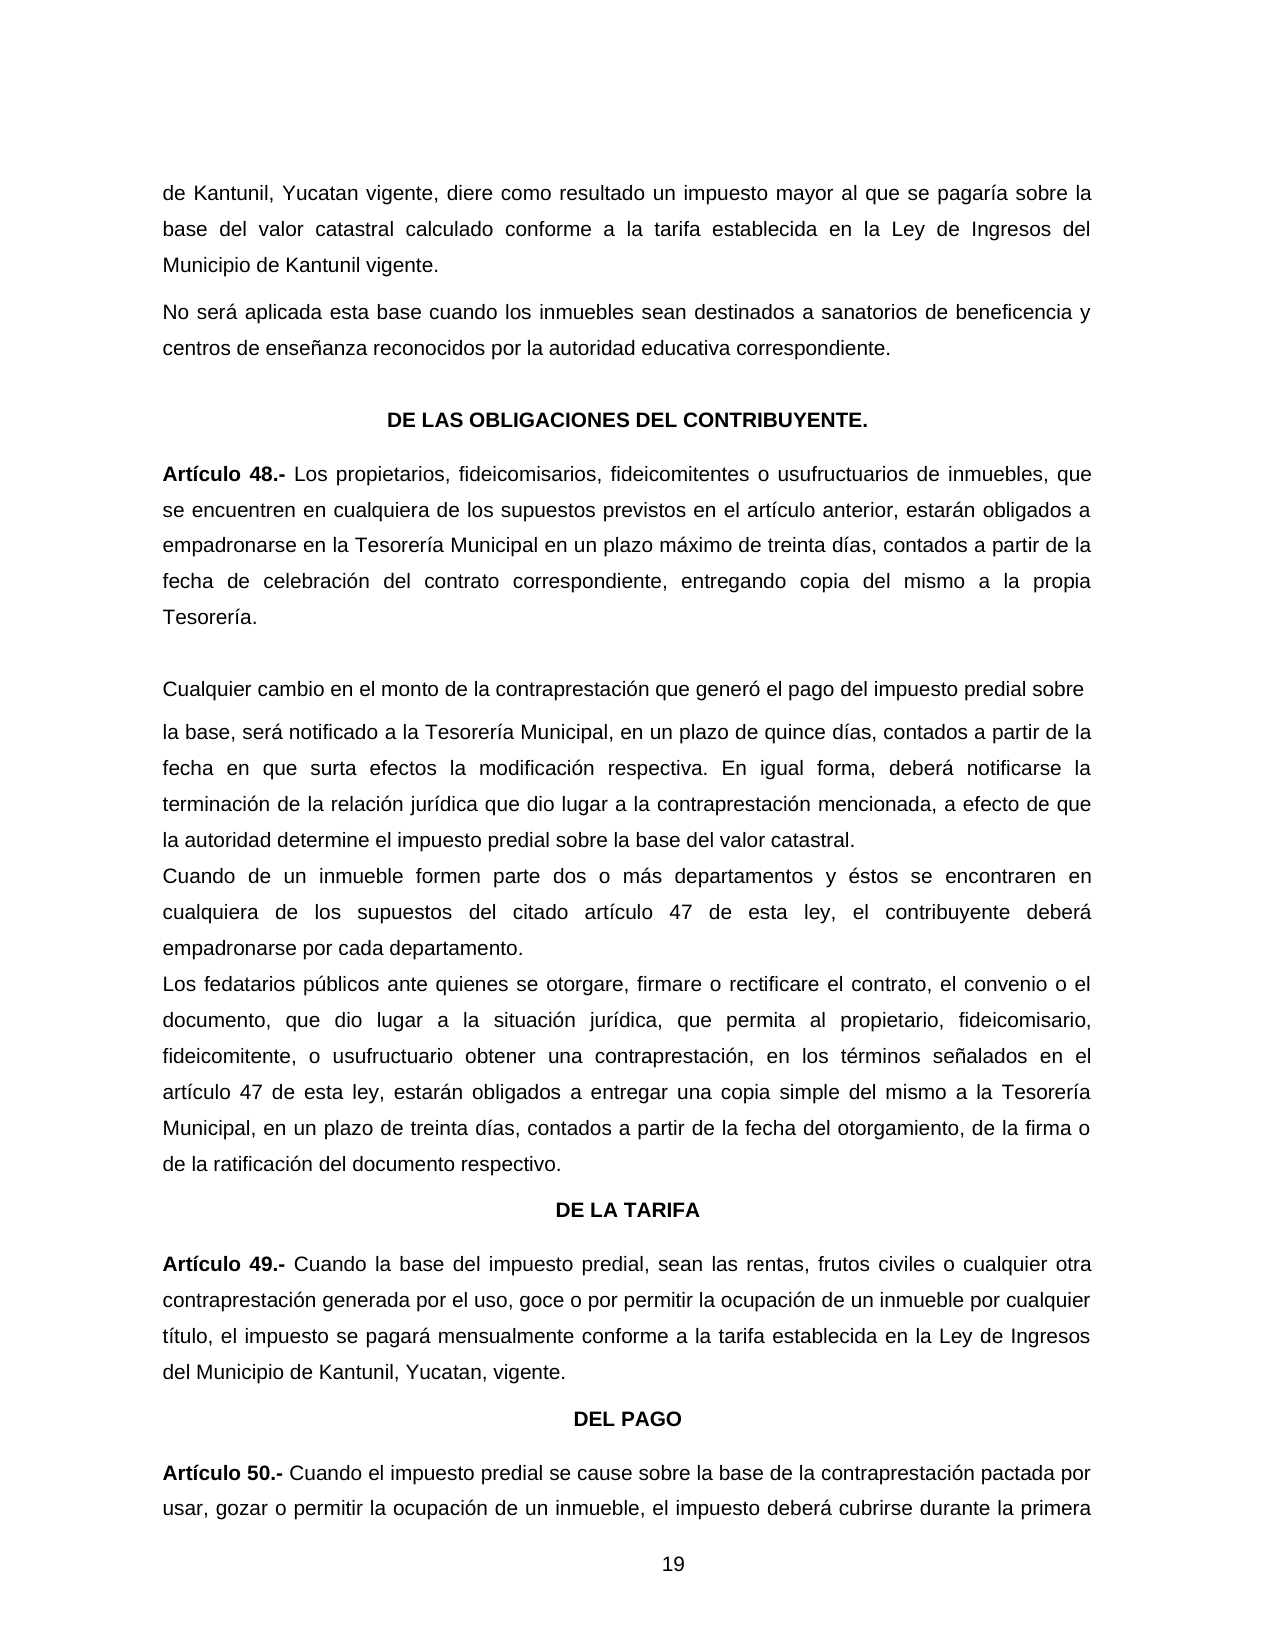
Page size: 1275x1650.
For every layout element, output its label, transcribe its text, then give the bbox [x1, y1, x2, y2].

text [162, 1460, 1093, 1520]
text DE LAS OBLIGACIONES DEL CONTRIBUYENTE. [162, 408, 1093, 432]
text DE LA TARIFA [162, 1198, 1093, 1222]
text Los fedatarios públicos ante quienes se otorgare, firmare o rectificare el contrato, el convenio o el documento, que dio lugar a la situación jurídica, que permita al propietario, fideicomisario, fideicomitente, o usufructuario obtener una contraprestación, en los términos señalados en el artículo 47 de esta ley, estarán obligados a entregar una copia simple del mismo a la Tesorería Municipal, en un plazo de treinta días, contados a partir de la fecha del otorgamiento, de la firma o de la ratificación del documento respectivo. [162, 972, 1093, 1175]
text Artículo 49.- Cuando la base del impuesto predial, sean las rentas, frutos civiles o cualquier otra contraprestación generada por el uso, goce o por permitir la ocupación de un inmueble por cualquier título, el impuesto se pagará mensualmente conforme a la tarifa establecida en la Ley de Ingresos del Municipio de Kantunil, Yucatan, vigente. [162, 1252, 1093, 1384]
text DEL PAGO [162, 1406, 1093, 1430]
text la base, será notificado a la Tesorería Municipal, en un plazo de quince días, contados a partir de la fecha en que surta efectos la modificación respectiva. En igual forma, deberá notificarse la terminación de la relación jurídica que dio lugar a la contraprestación mencionada, a efecto de que la autoridad determine el impuesto predial sobre la base del valor catastral. [162, 720, 1093, 852]
text No será aplicada esta base cuando los inmuebles sean destinados a sanatorios de beneficencia y centros de enseñanza reconocidos por la autoridad educativa correspondiente. [162, 300, 1093, 360]
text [162, 181, 1093, 277]
text Cualquier cambio en el monto de la contraprestación que generó el pago del impuesto predial sobre [162, 677, 1093, 701]
text Cuando de un inmueble formen parte dos o más departamentos y éstos se encontraren en cualquiera de los supuestos del citado artículo 47 de esta ley, el contribuyente deberá empadronarse por cada departamento. [162, 864, 1093, 960]
text Artículo 48.- Los propietarios, fideicomisarios, fideicomitentes o usufructuarios de inmuebles, que se encuentren en cualquiera de los supuestos previstos en el artículo anterior, estarán obligados a empadronarse en la Tesorería Municipal en un plazo máximo de treinta días, contados a partir de la fecha de celebración del contrato correspondiente, entregando copia del mismo a la propia Tesorería. [162, 461, 1093, 629]
